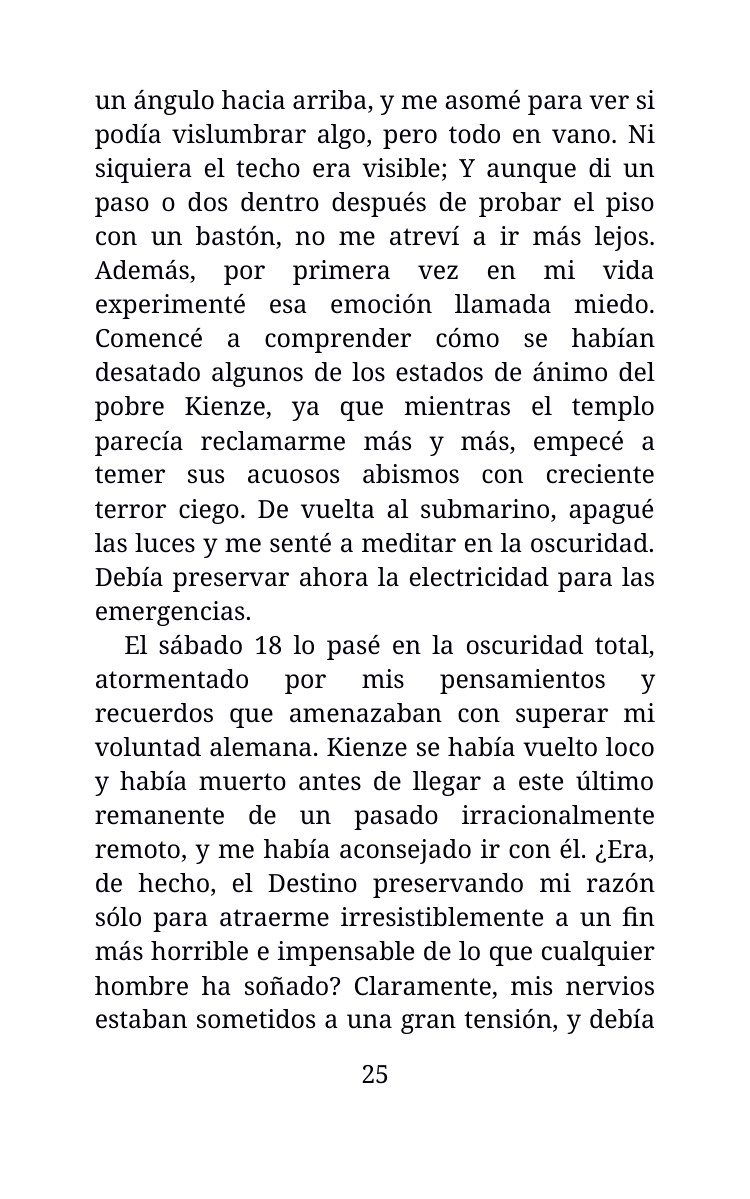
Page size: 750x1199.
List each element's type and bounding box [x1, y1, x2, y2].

text [94, 82, 656, 627]
text [94, 627, 656, 1036]
